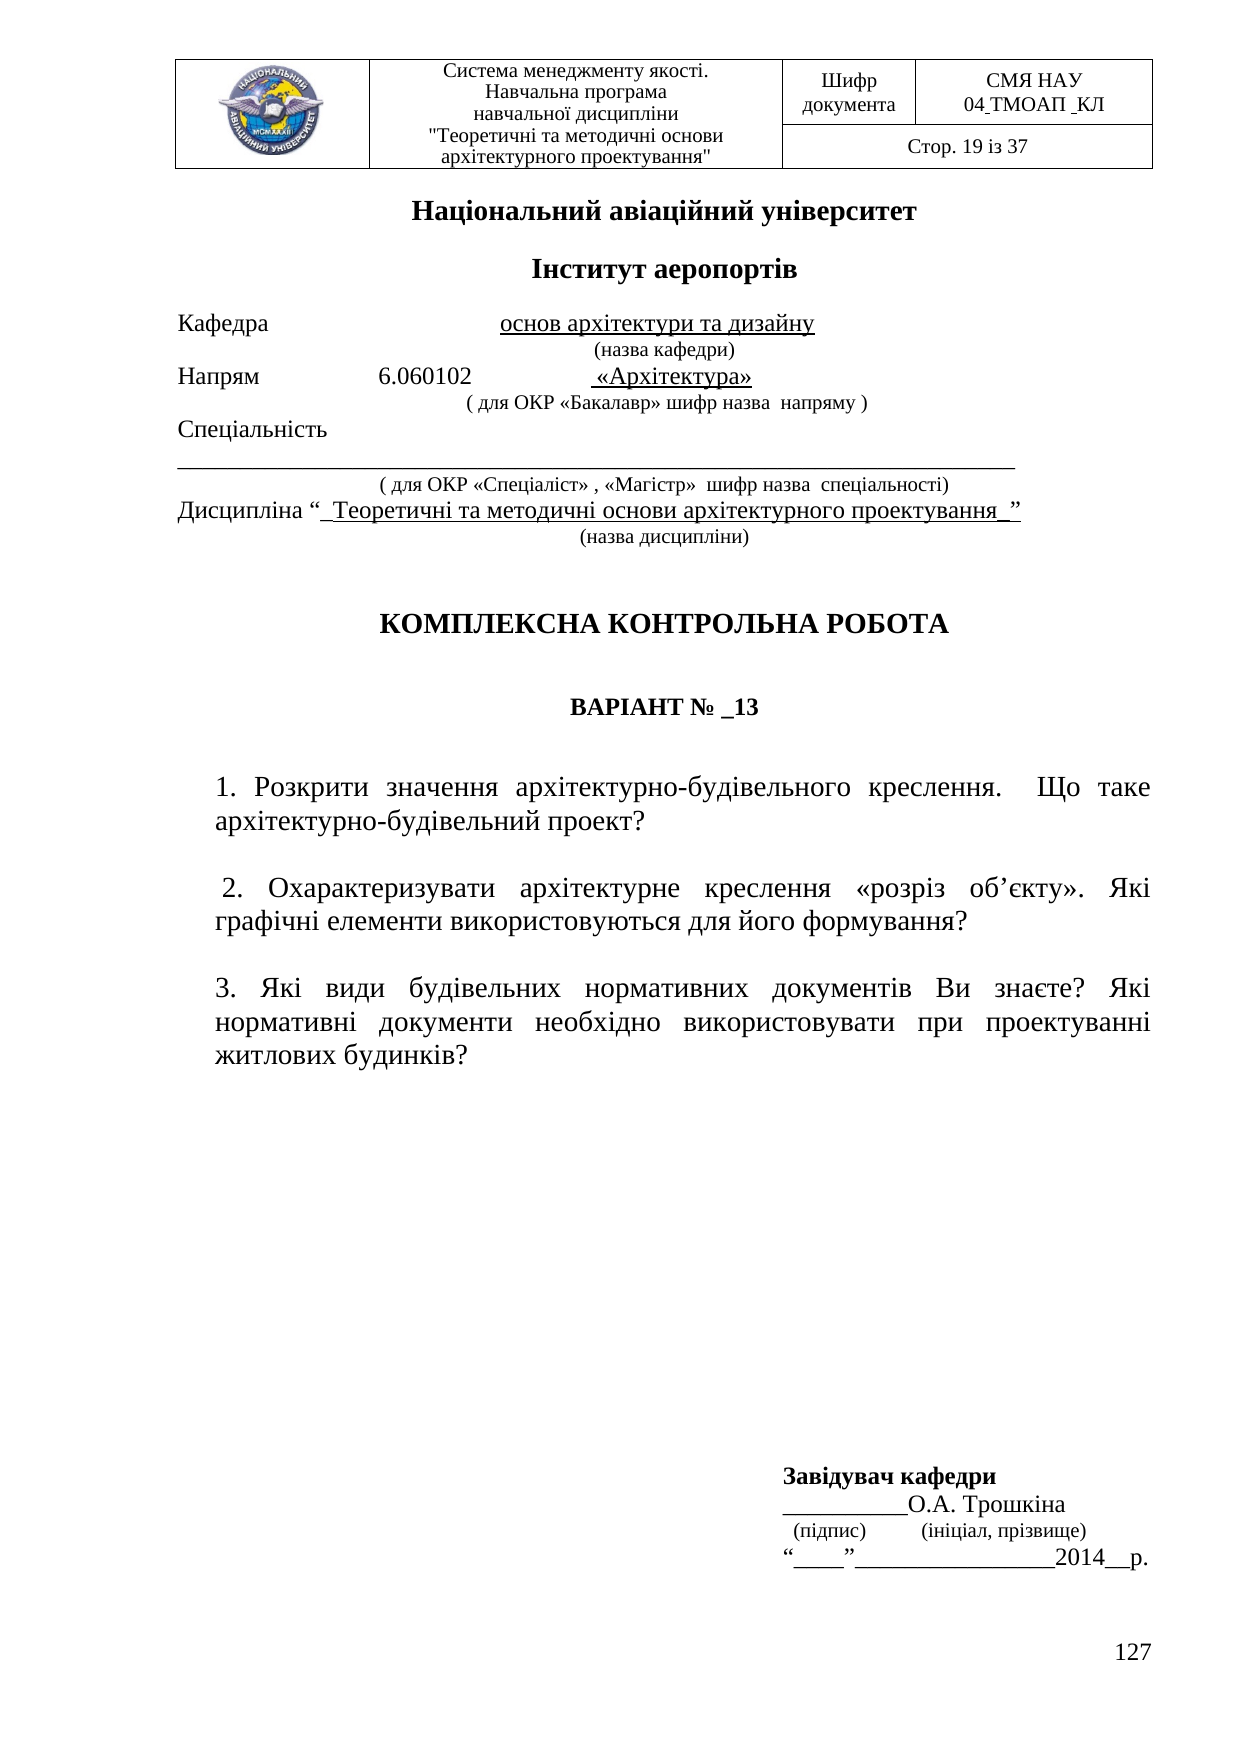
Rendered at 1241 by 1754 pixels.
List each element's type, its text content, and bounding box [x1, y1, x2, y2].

text (назва кафедри) [177, 337, 1152, 361]
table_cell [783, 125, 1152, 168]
text Кафедра основ архітектури та дизайну [177, 308, 1152, 337]
text __________О.А. Трошкіна [783, 1489, 1152, 1518]
text ( для ОКР «Бакалавр» шифр назва напряму ) [177, 390, 1152, 414]
picture [217, 62, 324, 153]
text 2. Охарактеризувати архітектурне креслення «розріз об’єкту». Які графічні елементи використовуються для його формування? [215, 870, 1152, 937]
text (підпис) (ініціал, прізвище) [783, 1518, 1152, 1542]
text Інститут аеропортів [177, 251, 1152, 284]
text Напрям 6.060102 «Архітектура» [177, 361, 1152, 390]
text (назва дисципліни) [177, 524, 1152, 548]
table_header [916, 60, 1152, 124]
text варіант № _13 [177, 692, 1152, 721]
text комплексна контрольна робота [177, 606, 1152, 639]
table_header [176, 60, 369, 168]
text Завідувач кафедри [783, 1461, 1152, 1489]
text ( для ОКР «Спеціаліст» , «Магістр» шифр назва спеціальності) [177, 471, 1152, 496]
text “____”________________2014__р. [783, 1542, 1152, 1571]
text Національний авіаційний університет [177, 193, 1152, 227]
text Дисципліна “_Теоретичні та методичні основи архітектурного проектування_” [177, 496, 1152, 524]
text Спеціальність ___________________________________________________________________ [177, 414, 1152, 471]
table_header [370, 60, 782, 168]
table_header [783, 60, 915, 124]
text 1. Розкрити значення архітектурно-будівельного креслення. Що таке архітектурно-будівельний проект? [215, 769, 1152, 836]
text 3. Які види будівельних нормативних документів Ви знаєте? Які нормативні документи необхідно використовувати при проектуванні житлових будинків? [215, 970, 1152, 1071]
